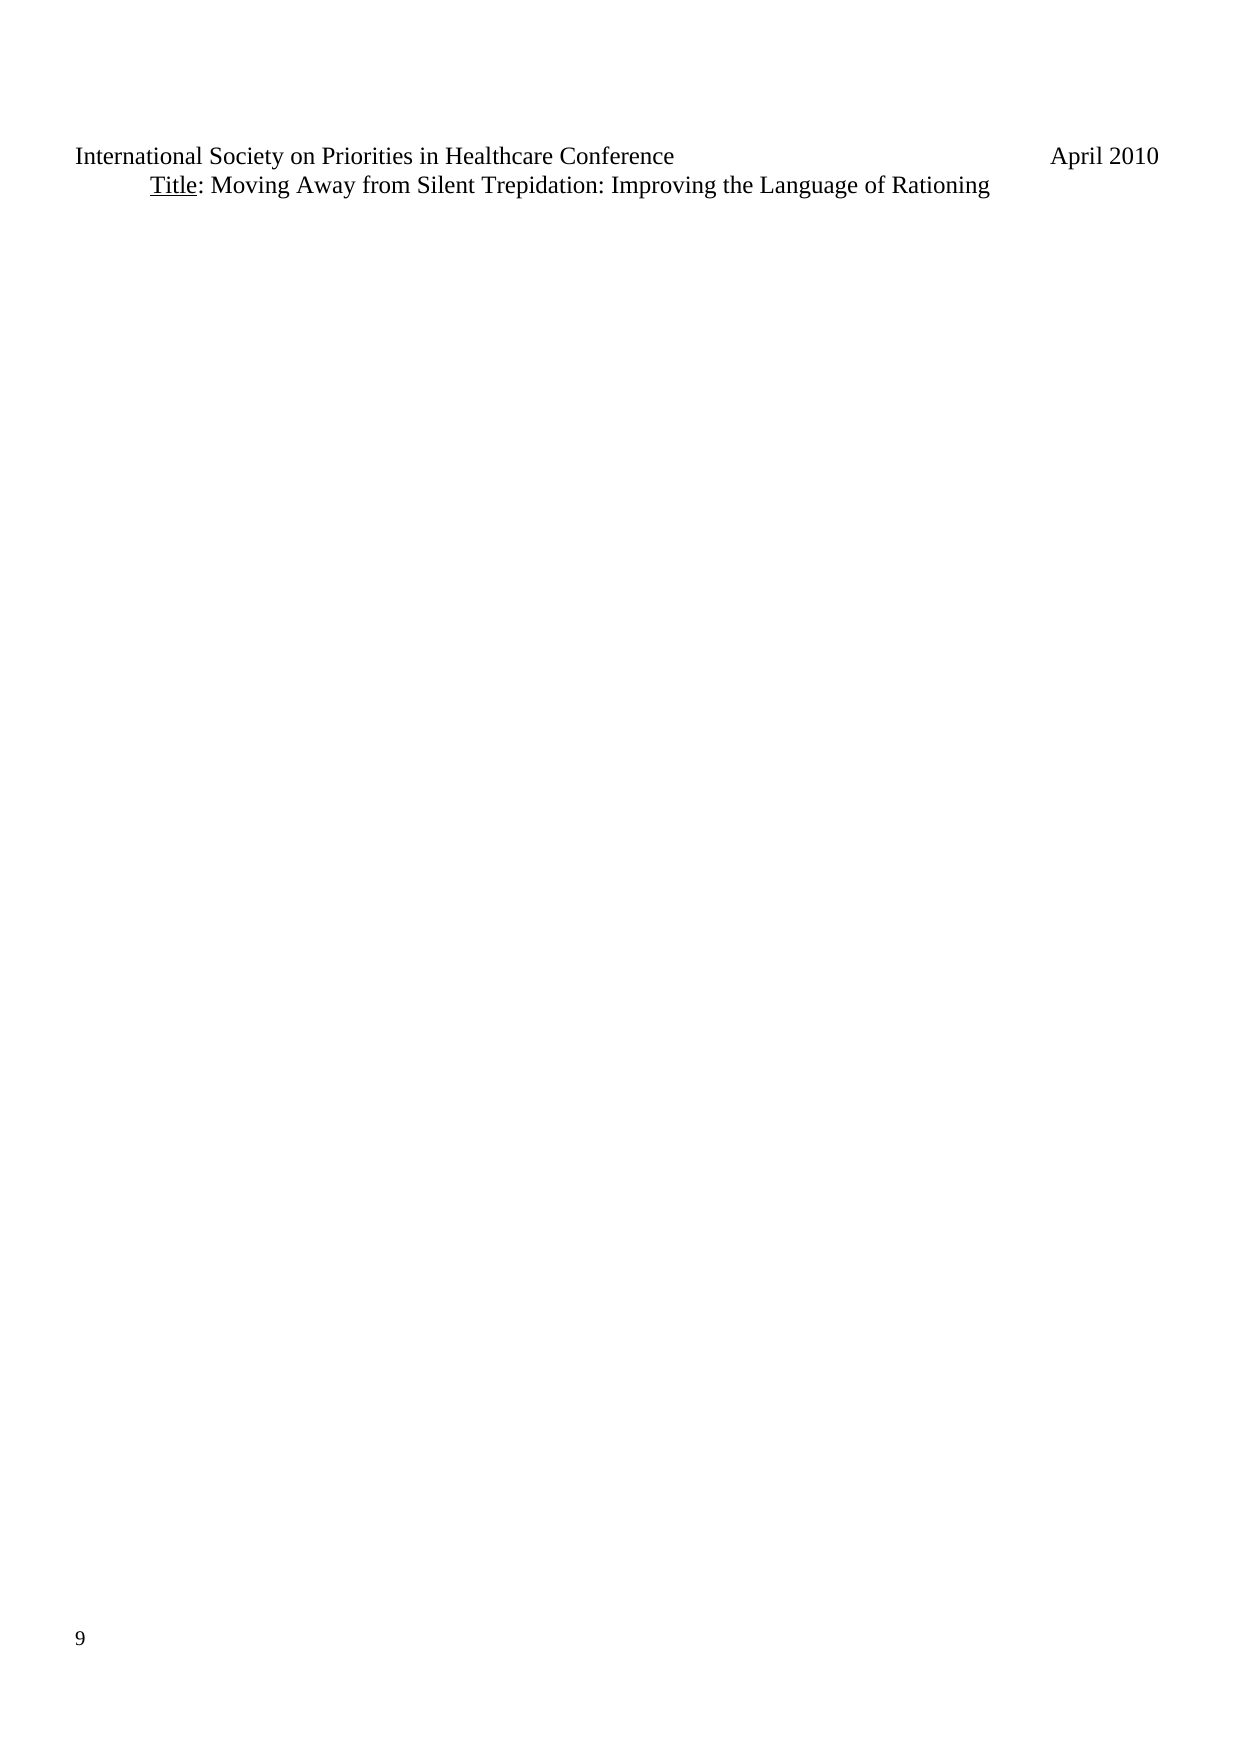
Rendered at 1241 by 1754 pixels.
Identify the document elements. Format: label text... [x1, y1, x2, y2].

text International Society on Priorities in Healthcare Conference April 2010 [75, 141, 1165, 170]
text Title: Moving Away from Silent Trepidation: Improving the Language of Rationing [150, 170, 1165, 199]
